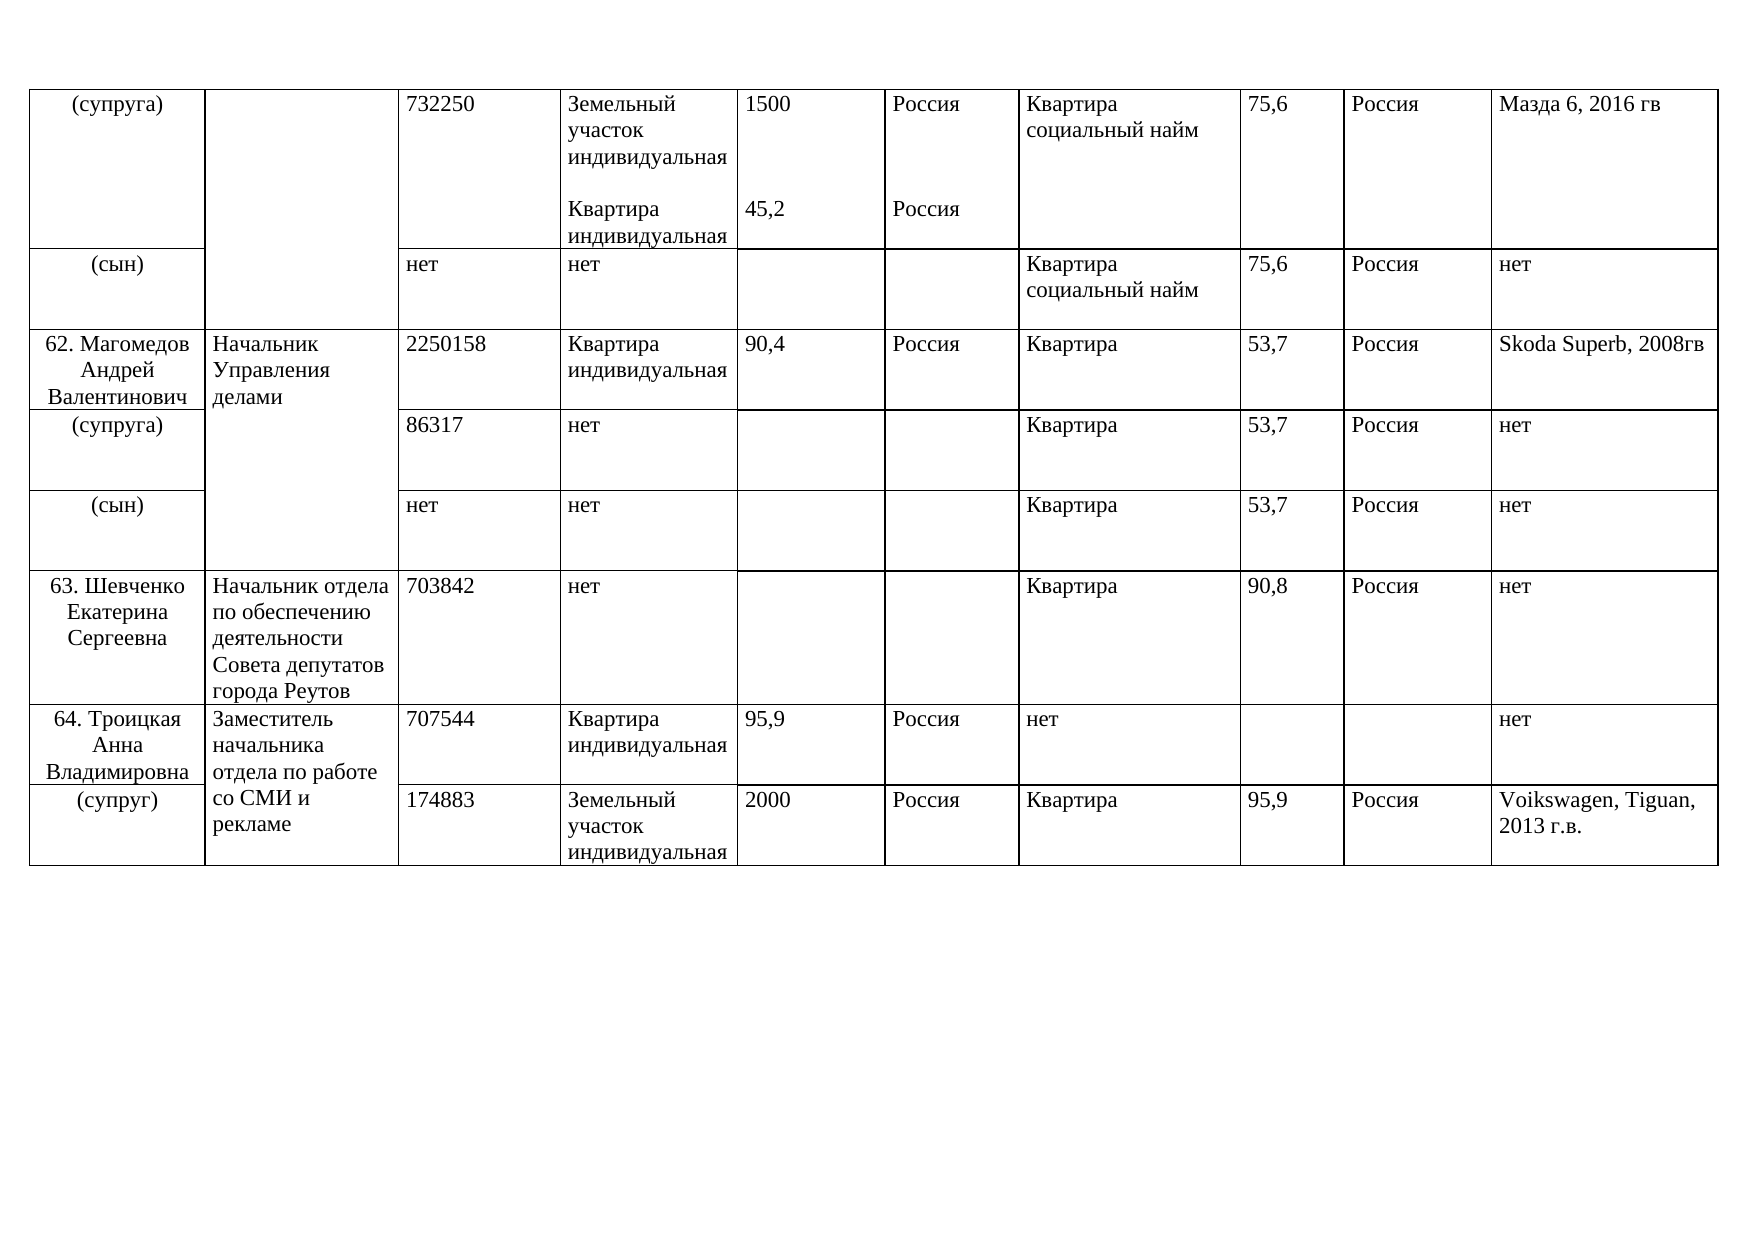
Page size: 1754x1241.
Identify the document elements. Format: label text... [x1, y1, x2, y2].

table_cell Россия [1345, 250, 1491, 329]
table_cell Квартира [1020, 330, 1240, 409]
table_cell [1020, 90, 1240, 248]
table_cell [886, 411, 1018, 490]
table_cell 95,9 [1241, 786, 1343, 865]
table_cell Россия [1345, 491, 1491, 570]
table_cell Квартира [1020, 491, 1240, 570]
table_cell нет [399, 249, 560, 329]
table_cell 90,8 [1241, 572, 1343, 703]
table_cell Земельный участок индивидуальная Квартира индивидуальная [561, 90, 737, 248]
table_cell Россия [1345, 90, 1491, 248]
table_cell [886, 491, 1018, 570]
table_cell [738, 572, 884, 703]
table_cell нет [561, 249, 737, 329]
table_cell Квартира индивидуальная [561, 330, 737, 409]
table_cell 53,7 [1241, 330, 1343, 409]
table_cell 53,7 [1241, 491, 1343, 570]
table_cell нет [1492, 250, 1717, 329]
table_cell 53,7 [1241, 411, 1343, 490]
table_cell (сын) [30, 249, 204, 329]
table_cell 63. Шевченко Екатерина Сергеевна [30, 571, 204, 703]
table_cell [206, 90, 398, 329]
table_cell 86317 [399, 410, 560, 490]
table_cell Квартира [1020, 572, 1240, 703]
table_cell [1345, 705, 1491, 784]
table_cell 732250 [399, 90, 560, 248]
table_cell нет [561, 410, 737, 490]
table_cell нет [1492, 411, 1717, 490]
table_cell Начальник отдела по обеспечению деятельности Cовета депутатов города Реутов [206, 571, 398, 703]
table_cell (супруга) [30, 410, 204, 490]
table_cell Россия [886, 330, 1018, 409]
table_cell Квартира социальный найм [1020, 250, 1240, 329]
table_cell Россия [886, 705, 1018, 784]
table_cell 62. Магомедов Андрей Валентинович [30, 330, 204, 409]
table_cell [886, 572, 1018, 703]
table_cell нет [561, 571, 737, 703]
table_cell нет [399, 491, 560, 570]
table_cell нет [561, 491, 737, 570]
table_cell Начальник Управления делами [206, 330, 398, 570]
table_cell Заместитель начальника отдела по работе со СМИ и рекламе [206, 705, 398, 865]
table_cell [738, 250, 884, 329]
table_cell 1500 45,2 [738, 90, 884, 248]
table_cell 703842 [399, 571, 560, 703]
table_cell Россия Россия [886, 90, 1018, 248]
table_cell Мазда 6, 2016 гв [1492, 90, 1717, 248]
table_cell [738, 411, 884, 490]
table_cell 64. Троицкая Анна Владимировна [30, 705, 204, 784]
table_cell нет [1492, 705, 1717, 784]
table_cell Россия [886, 786, 1018, 865]
table_cell Voikswagen, Тiguan, 2013 г.в. [1492, 786, 1717, 865]
table_cell Квартира [1020, 411, 1240, 490]
table_cell Земельный участок индивидуальная [561, 785, 737, 865]
table_cell [1241, 705, 1343, 784]
table_cell 2000 [738, 786, 884, 865]
table_cell 75,6 [1241, 250, 1343, 329]
table_cell Россия [1345, 330, 1491, 409]
table_cell 2250158 [399, 330, 560, 409]
table_cell Россия [1345, 411, 1491, 490]
table_cell Россия [1345, 786, 1491, 865]
table_cell (сын) [30, 491, 204, 570]
table_cell [886, 250, 1018, 329]
table_cell Квартира [1020, 786, 1240, 865]
table_cell Россия [1345, 572, 1491, 703]
table_cell нет [1492, 572, 1717, 703]
table_cell (супруг) [30, 785, 204, 865]
table_cell 90,4 [738, 330, 884, 409]
table_cell 95,9 [738, 705, 884, 784]
table_cell 707544 [399, 705, 560, 784]
table_cell Skoda Superb, 2008гв [1492, 330, 1717, 409]
table_cell нет [1492, 491, 1717, 570]
table_cell 174883 [399, 785, 560, 865]
table_cell 75,6 [1241, 90, 1343, 248]
table_cell нет [1020, 705, 1240, 784]
table_cell Квартира индивидуальная [561, 705, 737, 784]
table_cell (супруга) [30, 90, 204, 248]
table_cell [738, 491, 884, 570]
